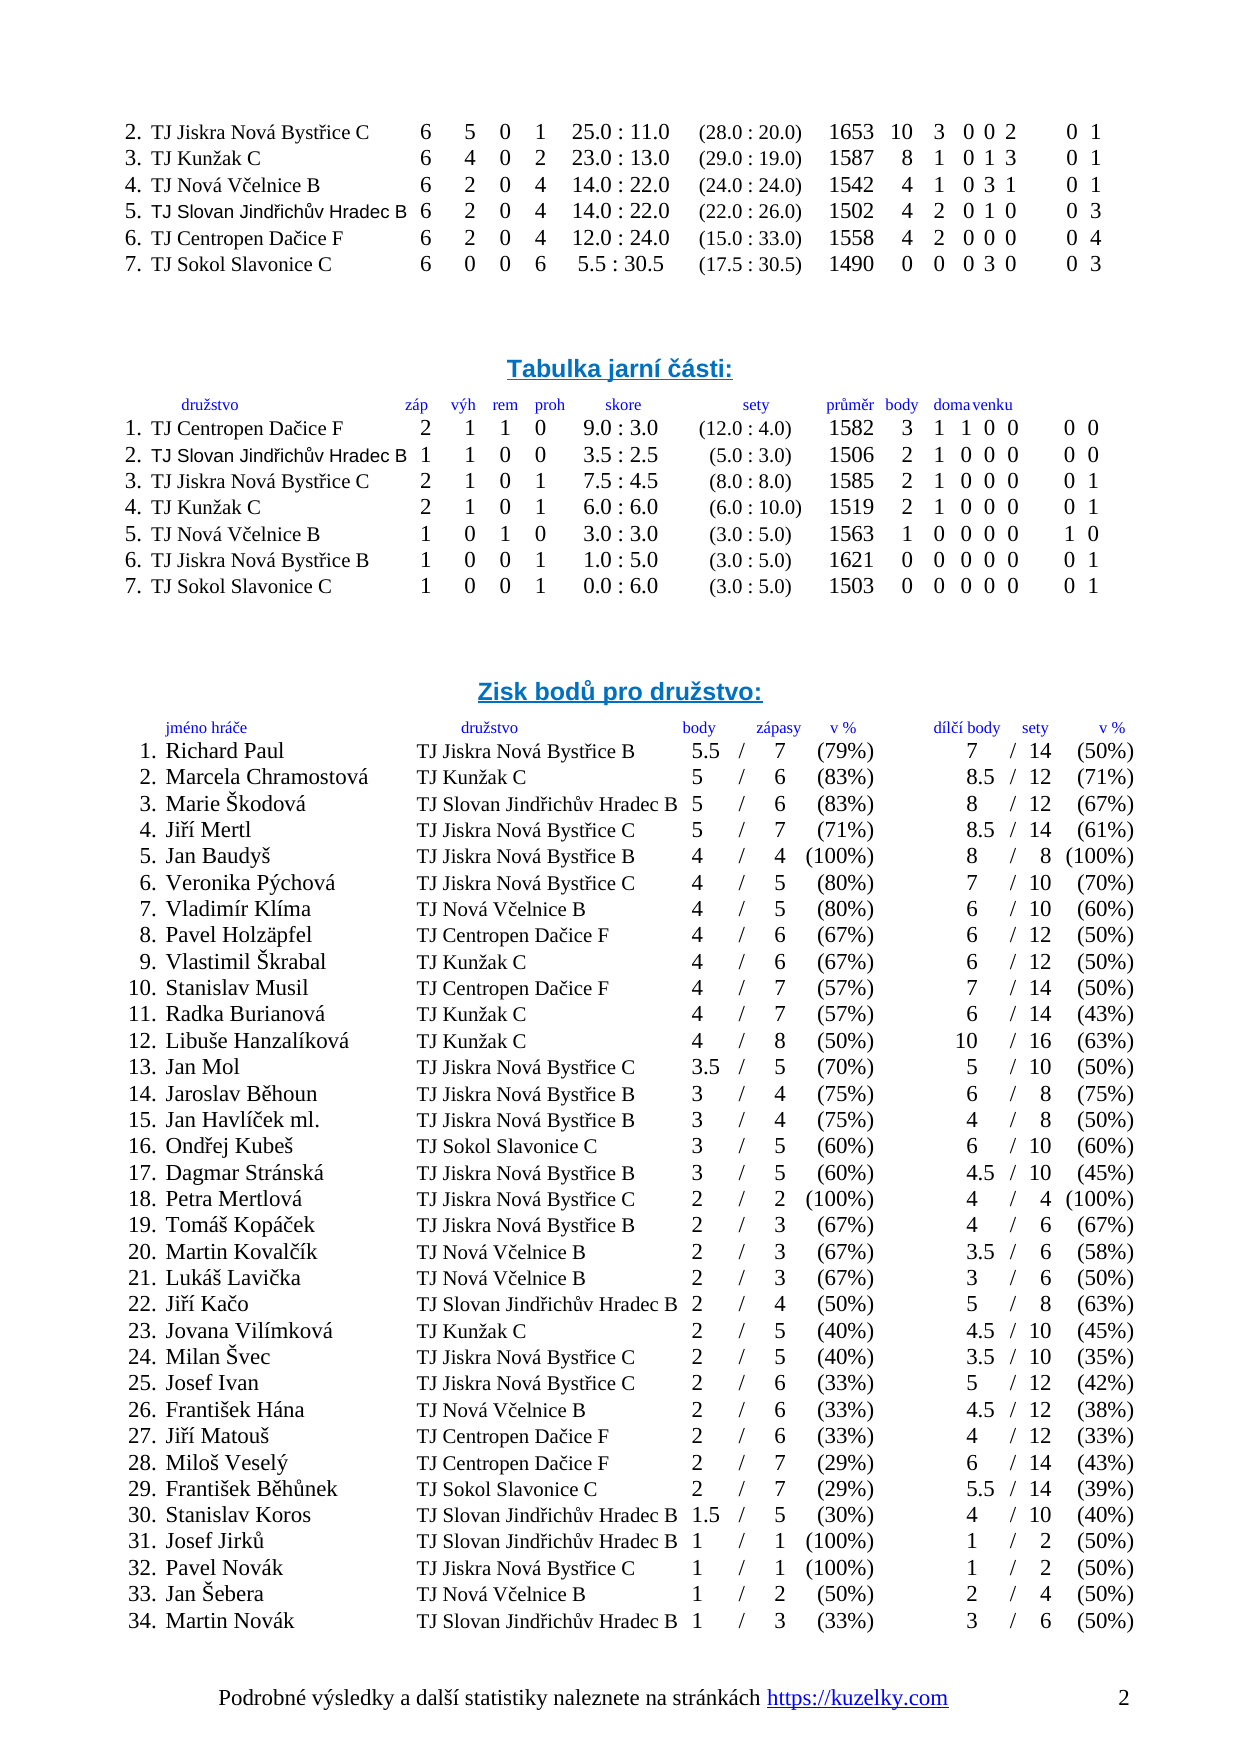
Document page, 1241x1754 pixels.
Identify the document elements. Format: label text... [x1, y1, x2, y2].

text 2. TJ Jiskra Nová Bystřice C 6 5 0 1 25.0 : 11.0 (28.0 : 20.0) 1653 10 3 0 0 2 0 1 [106, 118, 1134, 144]
text 11. Radka Burianová TJ Kunžak C 4 / 7 (57%) 6 / 14 (43%) [106, 1001, 1134, 1027]
text 25. Josef Ivan TJ Jiskra Nová Bystřice C 2 / 6 (33%) 5 / 12 (42%) [106, 1369, 1134, 1396]
text 12. Libuše Hanzalíková TJ Kunžak C 4 / 8 (50%) 10 / 16 (63%) [106, 1027, 1134, 1053]
text 28. Miloš Veselý TJ Centropen Dačice F 2 / 7 (29%) 6 / 14 (43%) [106, 1448, 1134, 1475]
text 16. Ondřej Kubeš TJ Sokol Slavonice C 3 / 5 (60%) 6 / 10 (60%) [106, 1132, 1134, 1159]
text 17. Dagmar Stránská TJ Jiskra Nová Bystřice B 3 / 5 (60%) 4.5 / 10 (45%) [106, 1159, 1134, 1185]
text 34. Martin Novák TJ Slovan Jindřichův Hradec B 1 / 3 (33%) 3 / 6 (50%) [106, 1607, 1134, 1633]
text 22. Jiří Kačo TJ Slovan Jindřichův Hradec B 2 / 4 (50%) 5 / 8 (63%) [106, 1290, 1134, 1317]
text 7. Vladimír Klíma TJ Nová Včelnice B 4 / 5 (80%) 6 / 10 (60%) [106, 895, 1134, 921]
text 15. Jan Havlíček ml. TJ Jiskra Nová Bystřice B 3 / 4 (75%) 4 / 8 (50%) [106, 1106, 1134, 1132]
text 4. Jiří Mertl TJ Jiskra Nová Bystřice C 5 / 7 (71%) 8.5 / 14 (61%) [106, 816, 1134, 842]
text 33. Jan Šebera TJ Nová Včelnice B 1 / 2 (50%) 2 / 4 (50%) [106, 1580, 1134, 1607]
text 31. Josef Jirků TJ Slovan Jindřichův Hradec B 1 / 1 (100%) 1 / 2 (50%) [106, 1528, 1134, 1554]
text 4. TJ Nová Včelnice B 6 2 0 4 14.0 : 22.0 (24.0 : 24.0) 1542 4 1 0 3 1 0 1 [106, 171, 1134, 197]
text jméno hráče družstvo body zápasy v % dílčí body sety v % [106, 718, 1134, 737]
text 6. TJ Centropen Dačice F 6 2 0 4 12.0 : 24.0 (15.0 : 33.0) 1558 4 2 0 0 0 0 4 [106, 223, 1134, 250]
text 23. Jovana Vilímková TJ Kunžak C 2 / 5 (40%) 4.5 / 10 (45%) [106, 1317, 1134, 1343]
text 7. TJ Sokol Slavonice C 1 0 0 1 0.0 : 6.0 (3.0 : 5.0) 1503 0 0 0 0 0 0 1 [106, 572, 1134, 599]
text 9. Vlastimil Škrabal TJ Kunžak C 4 / 6 (67%) 6 / 12 (50%) [106, 948, 1134, 974]
text 1. Richard Paul TJ Jiskra Nová Bystřice B 5.5 / 7 (79%) 7 / 14 (50%) [106, 737, 1134, 763]
text 6. TJ Jiskra Nová Bystřice B 1 0 0 1 1.0 : 5.0 (3.0 : 5.0) 1621 0 0 0 0 0 0 1 [106, 546, 1134, 572]
text 2. Marcela Chramostová TJ Kunžak C 5 / 6 (83%) 8.5 / 12 (71%) [106, 763, 1134, 790]
text družstvo záp výh rem proh skore sety průměr body doma venku [106, 395, 1134, 414]
text 1. TJ Centropen Dačice F 2 1 1 0 9.0 : 3.0 (12.0 : 4.0) 1582 3 1 1 0 0 0 0 [106, 414, 1134, 441]
text 6. Veronika Pýchová TJ Jiskra Nová Bystřice C 4 / 5 (80%) 7 / 10 (70%) [106, 869, 1134, 895]
text 30. Stanislav Koros TJ Slovan Jindřichův Hradec B 1.5 / 5 (30%) 4 / 10 (40%) [106, 1501, 1134, 1528]
text 2. TJ Slovan Jindřichův Hradec B 1 1 0 0 3.5 : 2.5 (5.0 : 3.0) 1506 2 1 0 0 0 0 0 [106, 441, 1134, 467]
text 8. Pavel Holzäpfel TJ Centropen Dačice F 4 / 6 (67%) 6 / 12 (50%) [106, 921, 1134, 948]
text 14. Jaroslav Běhoun TJ Jiskra Nová Bystřice B 3 / 4 (75%) 6 / 8 (75%) [106, 1079, 1134, 1106]
text 24. Milan Švec TJ Jiskra Nová Bystřice C 2 / 5 (40%) 3.5 / 10 (35%) [106, 1343, 1134, 1369]
text 21. Lukáš Lavička TJ Nová Včelnice B 2 / 3 (67%) 3 / 6 (50%) [106, 1264, 1134, 1290]
text 26. František Hána TJ Nová Včelnice B 2 / 6 (33%) 4.5 / 12 (38%) [106, 1396, 1134, 1422]
text 19. Tomáš Kopáček TJ Jiskra Nová Bystřice B 2 / 3 (67%) 4 / 6 (67%) [106, 1211, 1134, 1238]
text Zisk bodů pro družstvo: [94, 677, 1145, 705]
text 4. TJ Kunžak C 2 1 0 1 6.0 : 6.0 (6.0 : 10.0) 1519 2 1 0 0 0 0 1 [106, 493, 1134, 520]
text 18. Petra Mertlová TJ Jiskra Nová Bystřice C 2 / 2 (100%) 4 / 4 (100%) [106, 1185, 1134, 1211]
text 3. TJ Kunžak C 6 4 0 2 23.0 : 13.0 (29.0 : 19.0) 1587 8 1 0 1 3 0 1 [106, 144, 1134, 171]
text 7. TJ Sokol Slavonice C 6 0 0 6 5.5 : 30.5 (17.5 : 30.5) 1490 0 0 0 3 0 0 3 [106, 250, 1134, 276]
text 29. František Běhůnek TJ Sokol Slavonice C 2 / 7 (29%) 5.5 / 14 (39%) [106, 1475, 1134, 1501]
text 27. Jiří Matouš TJ Centropen Dačice F 2 / 6 (33%) 4 / 12 (33%) [106, 1422, 1134, 1448]
text 20. Martin Kovalčík TJ Nová Včelnice B 2 / 3 (67%) 3.5 / 6 (58%) [106, 1238, 1134, 1264]
text 5. TJ Slovan Jindřichův Hradec B 6 2 0 4 14.0 : 22.0 (22.0 : 26.0) 1502 4 2 0 1 0 0 3 [106, 197, 1134, 223]
text 3. Marie Škodová TJ Slovan Jindřichův Hradec B 5 / 6 (83%) 8 / 12 (67%) [106, 790, 1134, 816]
text 5. TJ Nová Včelnice B 1 0 1 0 3.0 : 3.0 (3.0 : 5.0) 1563 1 0 0 0 0 1 0 [106, 520, 1134, 546]
text 13. Jan Mol TJ Jiskra Nová Bystřice C 3.5 / 5 (70%) 5 / 10 (50%) [106, 1053, 1134, 1079]
text 32. Pavel Novák TJ Jiskra Nová Bystřice C 1 / 1 (100%) 1 / 2 (50%) [106, 1554, 1134, 1580]
text 3. TJ Jiskra Nová Bystřice C 2 1 0 1 7.5 : 4.5 (8.0 : 8.0) 1585 2 1 0 0 0 0 1 [106, 467, 1134, 493]
text 5. Jan Baudyš TJ Jiskra Nová Bystřice B 4 / 4 (100%) 8 / 8 (100%) [106, 842, 1134, 869]
text Tabulka jarní části: [94, 354, 1145, 383]
text 10. Stanislav Musil TJ Centropen Dačice F 4 / 7 (57%) 7 / 14 (50%) [106, 974, 1134, 1001]
